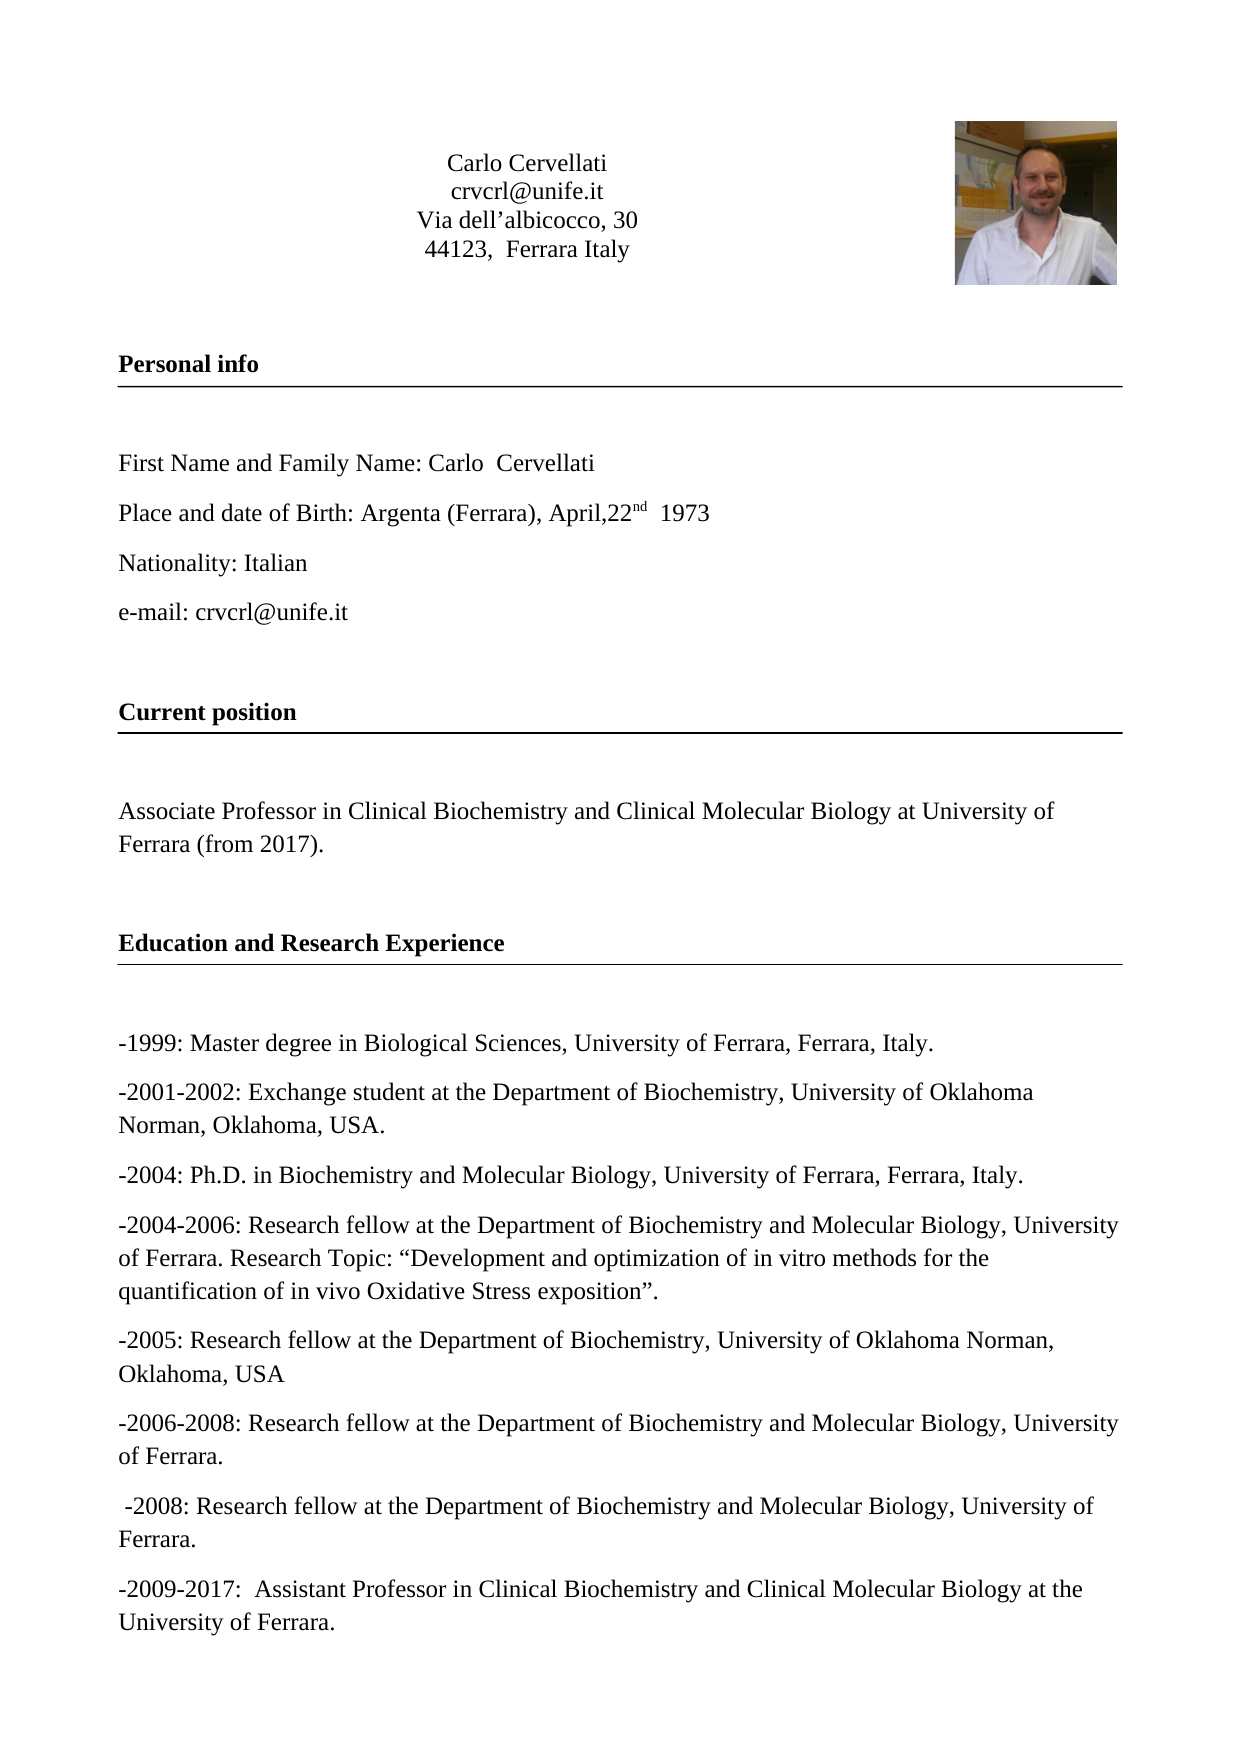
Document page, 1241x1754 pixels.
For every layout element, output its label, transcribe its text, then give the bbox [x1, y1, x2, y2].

text -2009-2017: Assistant Professor in Clinical Biochemistry and Clinical Molecular Biology at the University of Ferrara. [118, 1574, 1122, 1636]
text Associate Professor in Clinical Biochemistry and Clinical Molecular Biology at University of Ferrara (from 2017). [118, 796, 1122, 858]
text -1999: Master degree in Biological Sciences, University of Ferrara, Ferrara, Italy. [118, 1028, 1122, 1057]
text -2001-2002: Exchange student at the Department of Biochemistry, University of Oklahoma Norman, Oklahoma, USA. [118, 1077, 1122, 1139]
text Current position [118, 697, 1122, 725]
text Nationality: Italian [118, 548, 1122, 576]
text Education and Research Experience [118, 928, 1122, 957]
text e-mail: crvcrl@unife.it [118, 597, 1122, 626]
text 44123, Ferrara Italy [118, 234, 954, 263]
text First Name and Family Name: Carlo Cervellati [118, 448, 1122, 477]
text Place and date of Birth: Argenta (Ferrara), April,22nd 1973 [118, 498, 1122, 527]
text Personal info [118, 349, 1122, 378]
text Via dell’albicocco, 30 [118, 205, 954, 234]
text -2006-2008: Research fellow at the Department of Biochemistry and Molecular Biology, University of Ferrara. [118, 1408, 1122, 1470]
text -2004: Ph.D. in Biochemistry and Molecular Biology, University of Ferrara, Ferrara, Italy. [118, 1160, 1122, 1189]
text Carlo Cervellati [118, 148, 954, 176]
text -2004-2006: Research fellow at the Department of Biochemistry and Molecular Biology, University of Ferrara. Research Topic: “Development and optimization of in vitro methods for the quantification of in vivo Oxidative Stress exposition”. [118, 1210, 1122, 1305]
text -2008: Research fellow at the Department of Biochemistry and Molecular Biology, University of Ferrara. [118, 1491, 1122, 1553]
text crvcrl@unife.it [118, 176, 954, 205]
picture [954, 121, 1117, 285]
text -2005: Research fellow at the Department of Biochemistry, University of Oklahoma Norman, Oklahoma, USA [118, 1326, 1122, 1387]
